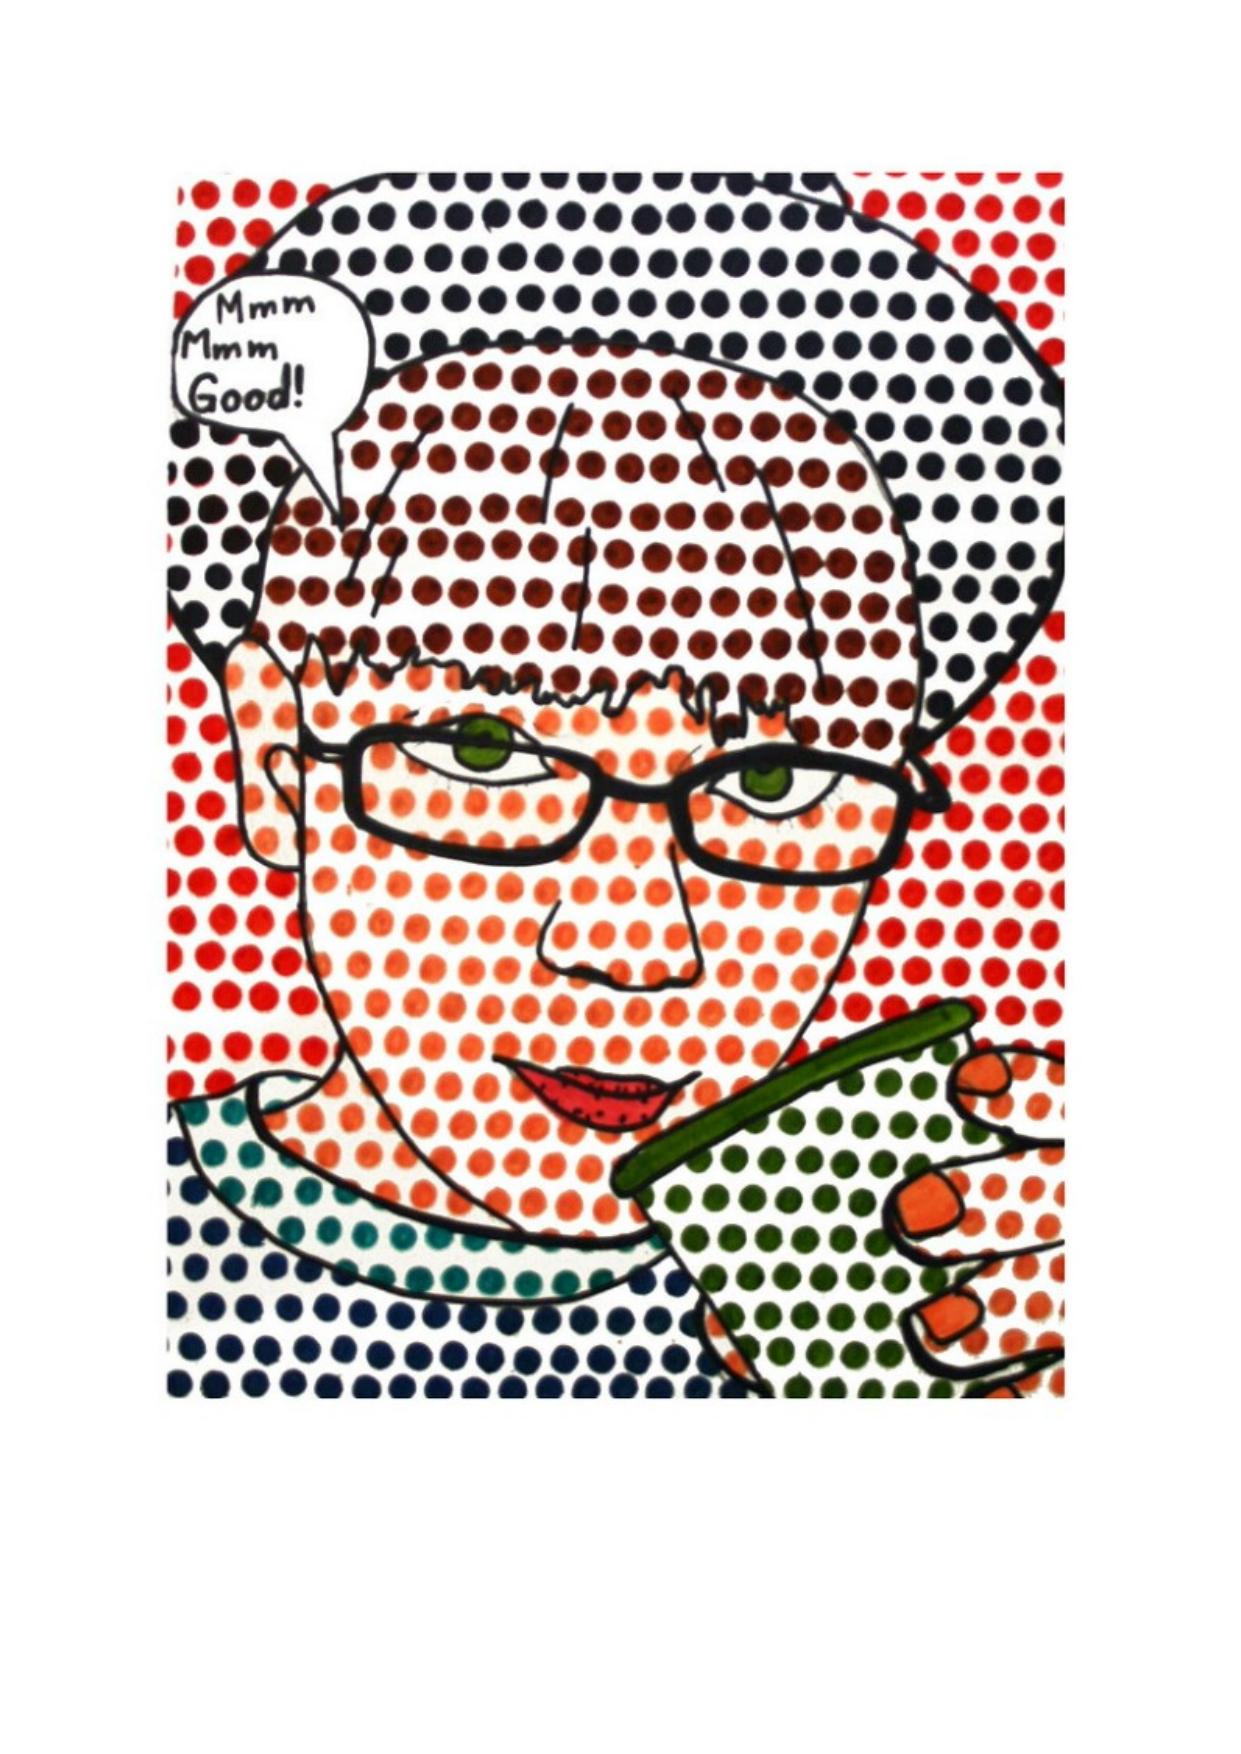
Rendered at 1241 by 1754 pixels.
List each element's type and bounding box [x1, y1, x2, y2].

picture [147, 147, 1093, 1436]
